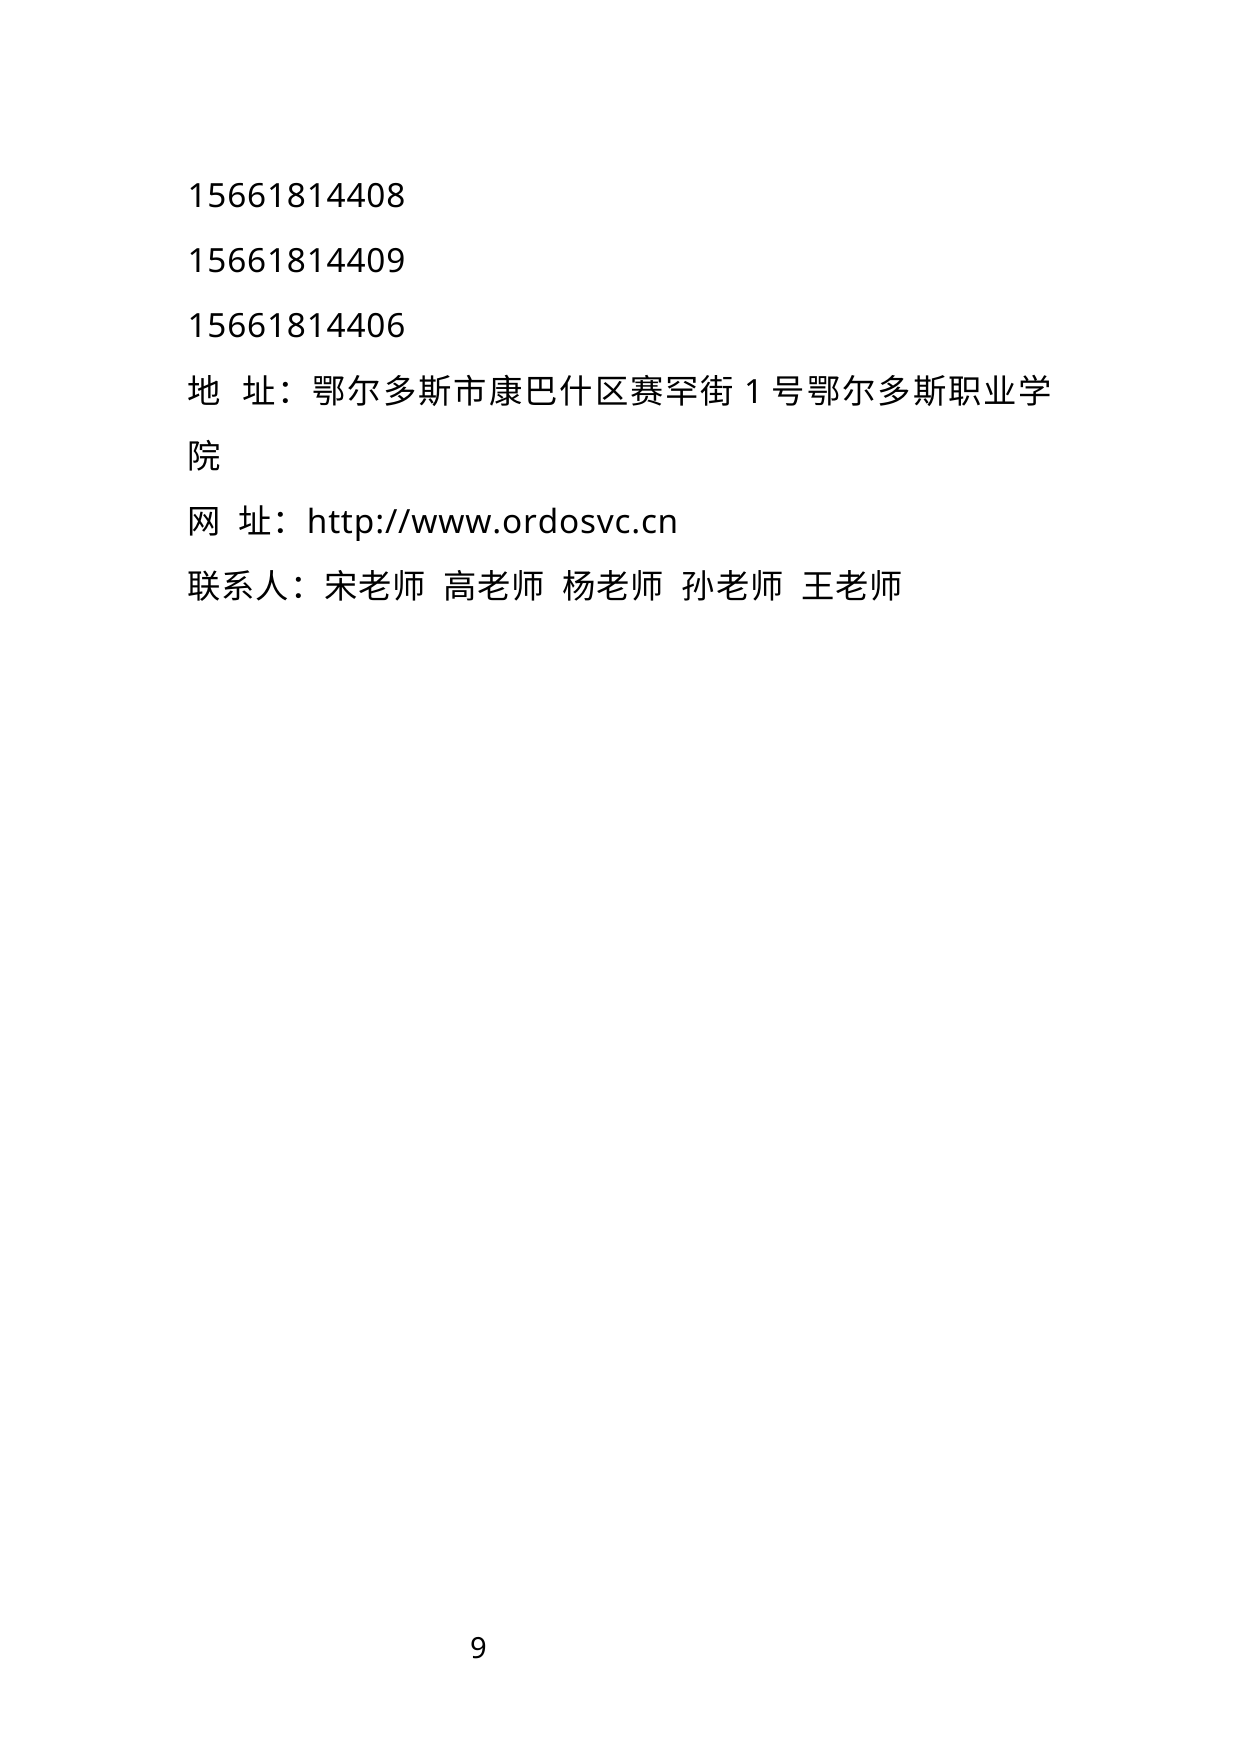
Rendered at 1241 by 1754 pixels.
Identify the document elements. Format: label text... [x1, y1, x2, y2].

text 15661814408 [187, 162, 1053, 227]
text 网 址：http://www.ordosvc.cn [187, 487, 1053, 552]
text 15661814406 [187, 292, 1053, 357]
text 联系人：宋老师 高老师 杨老师 孙老师 王老师 [187, 552, 1053, 617]
text 地 址：鄂尔多斯市康巴什区赛罕街1号鄂尔多斯职业学院 [187, 357, 1053, 487]
text 15661814409 [187, 227, 1053, 292]
